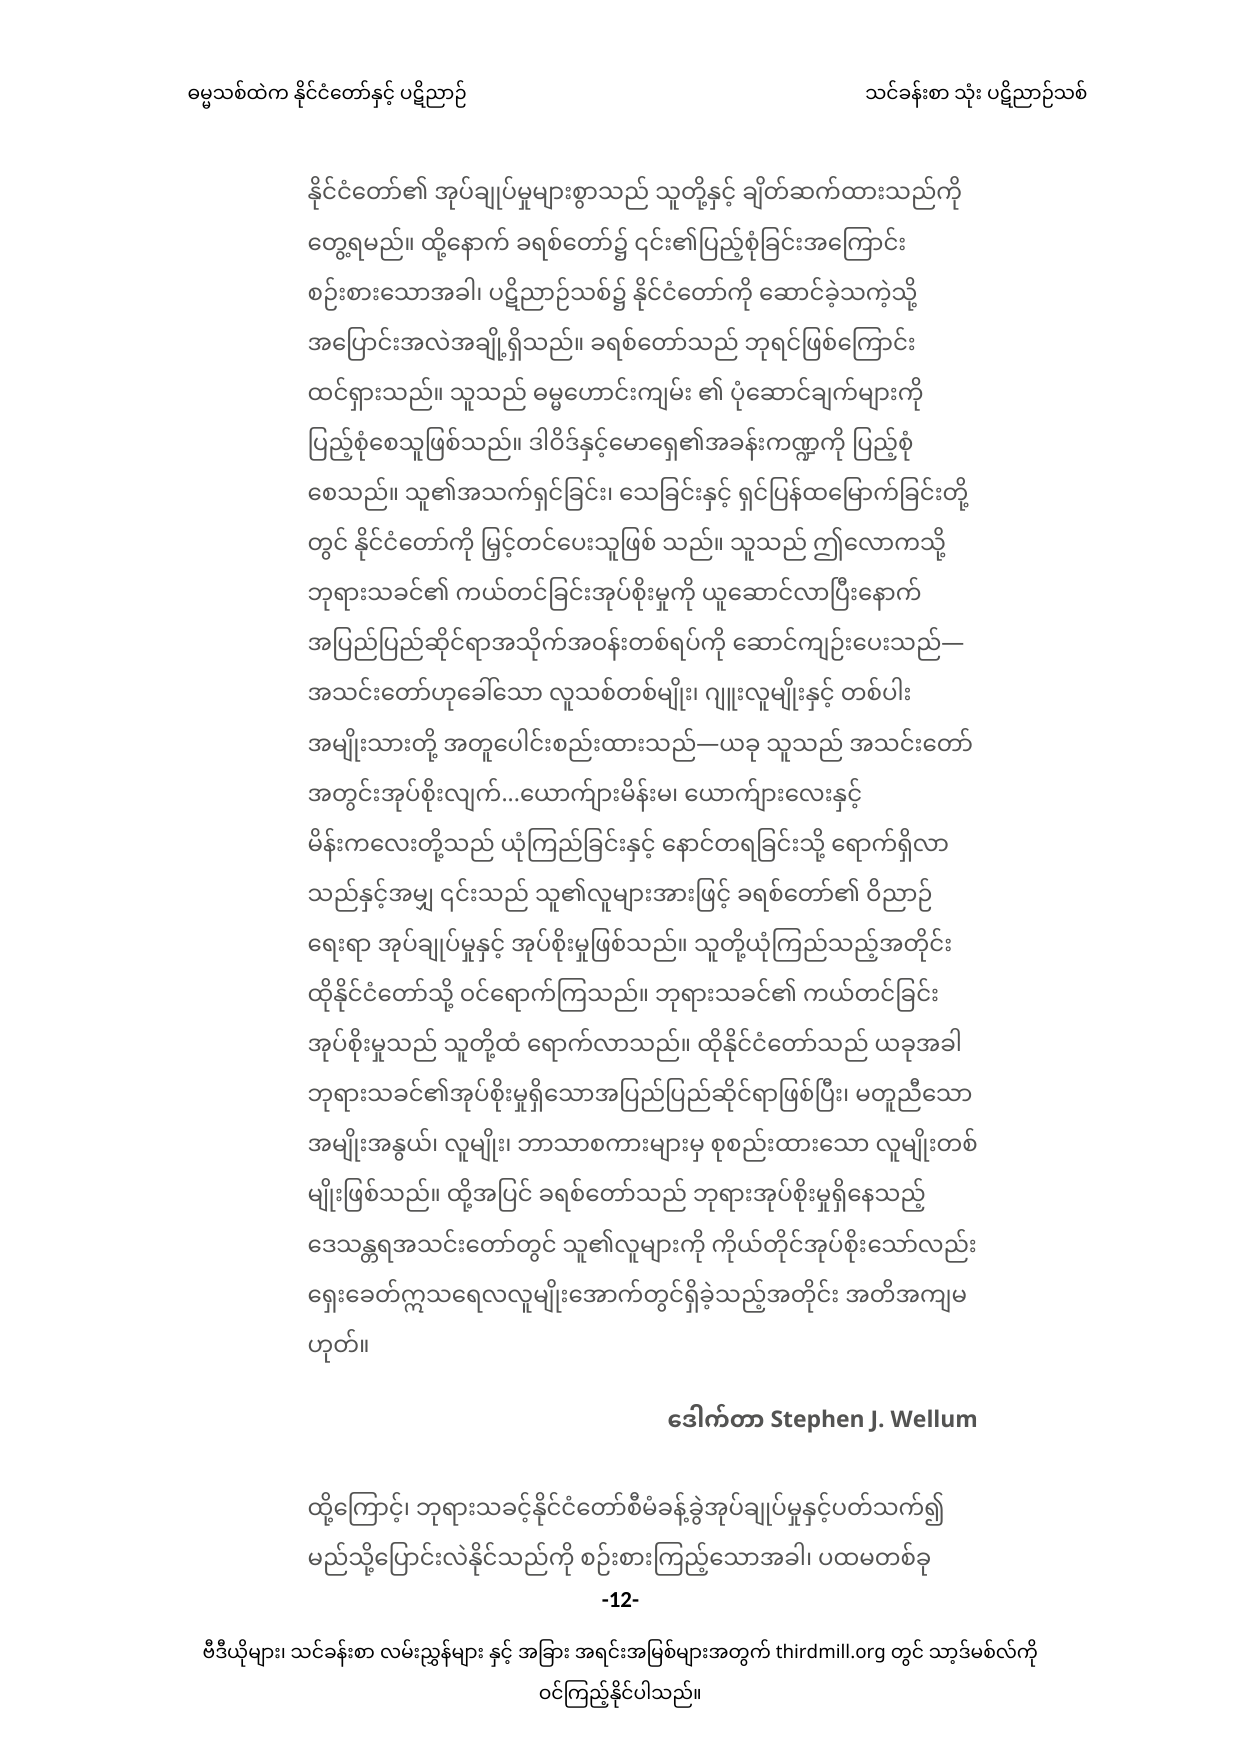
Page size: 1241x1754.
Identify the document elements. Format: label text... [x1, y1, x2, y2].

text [307, 169, 978, 1372]
text ဒေါက်တာ Stephen J. Wellum [187, 1397, 978, 1447]
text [307, 1484, 978, 1585]
